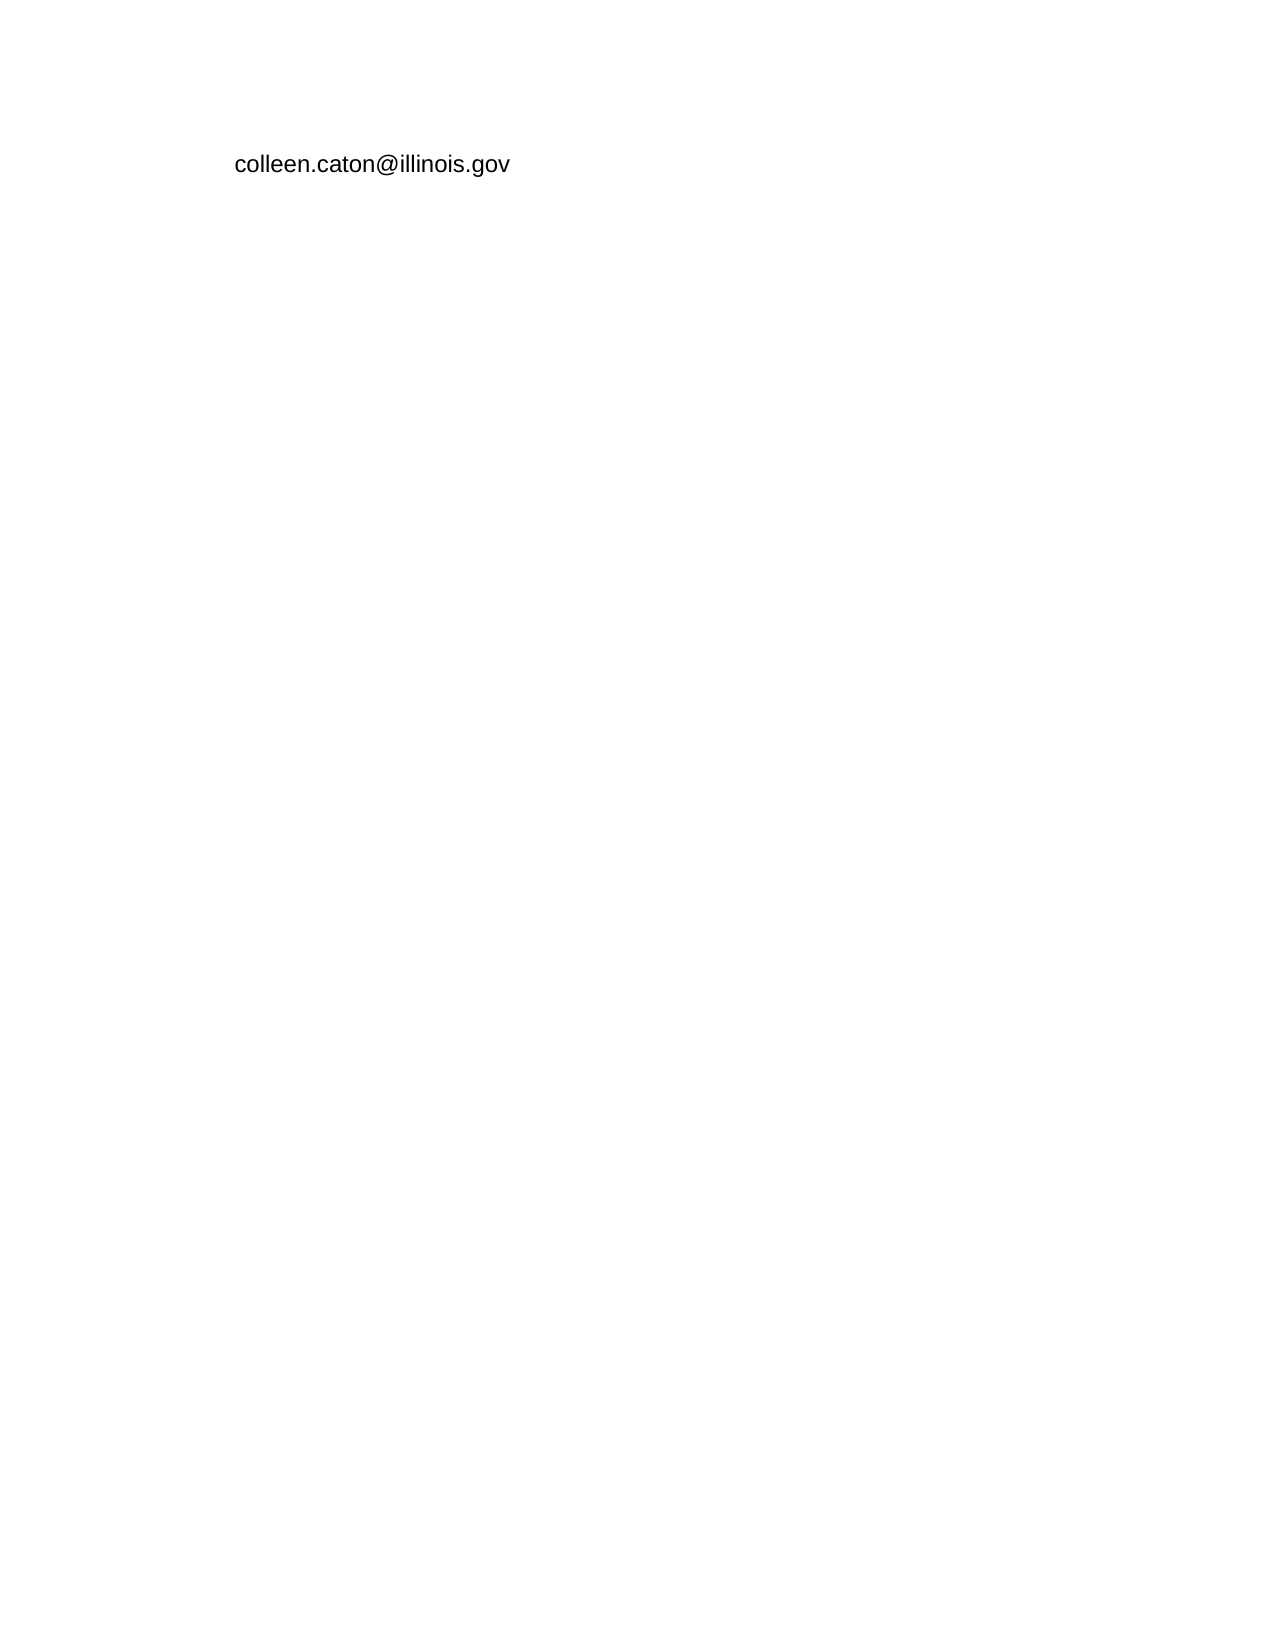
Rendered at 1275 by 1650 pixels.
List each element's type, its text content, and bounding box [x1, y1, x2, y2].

text colleen.caton@illinois.gov [150, 150, 1125, 178]
